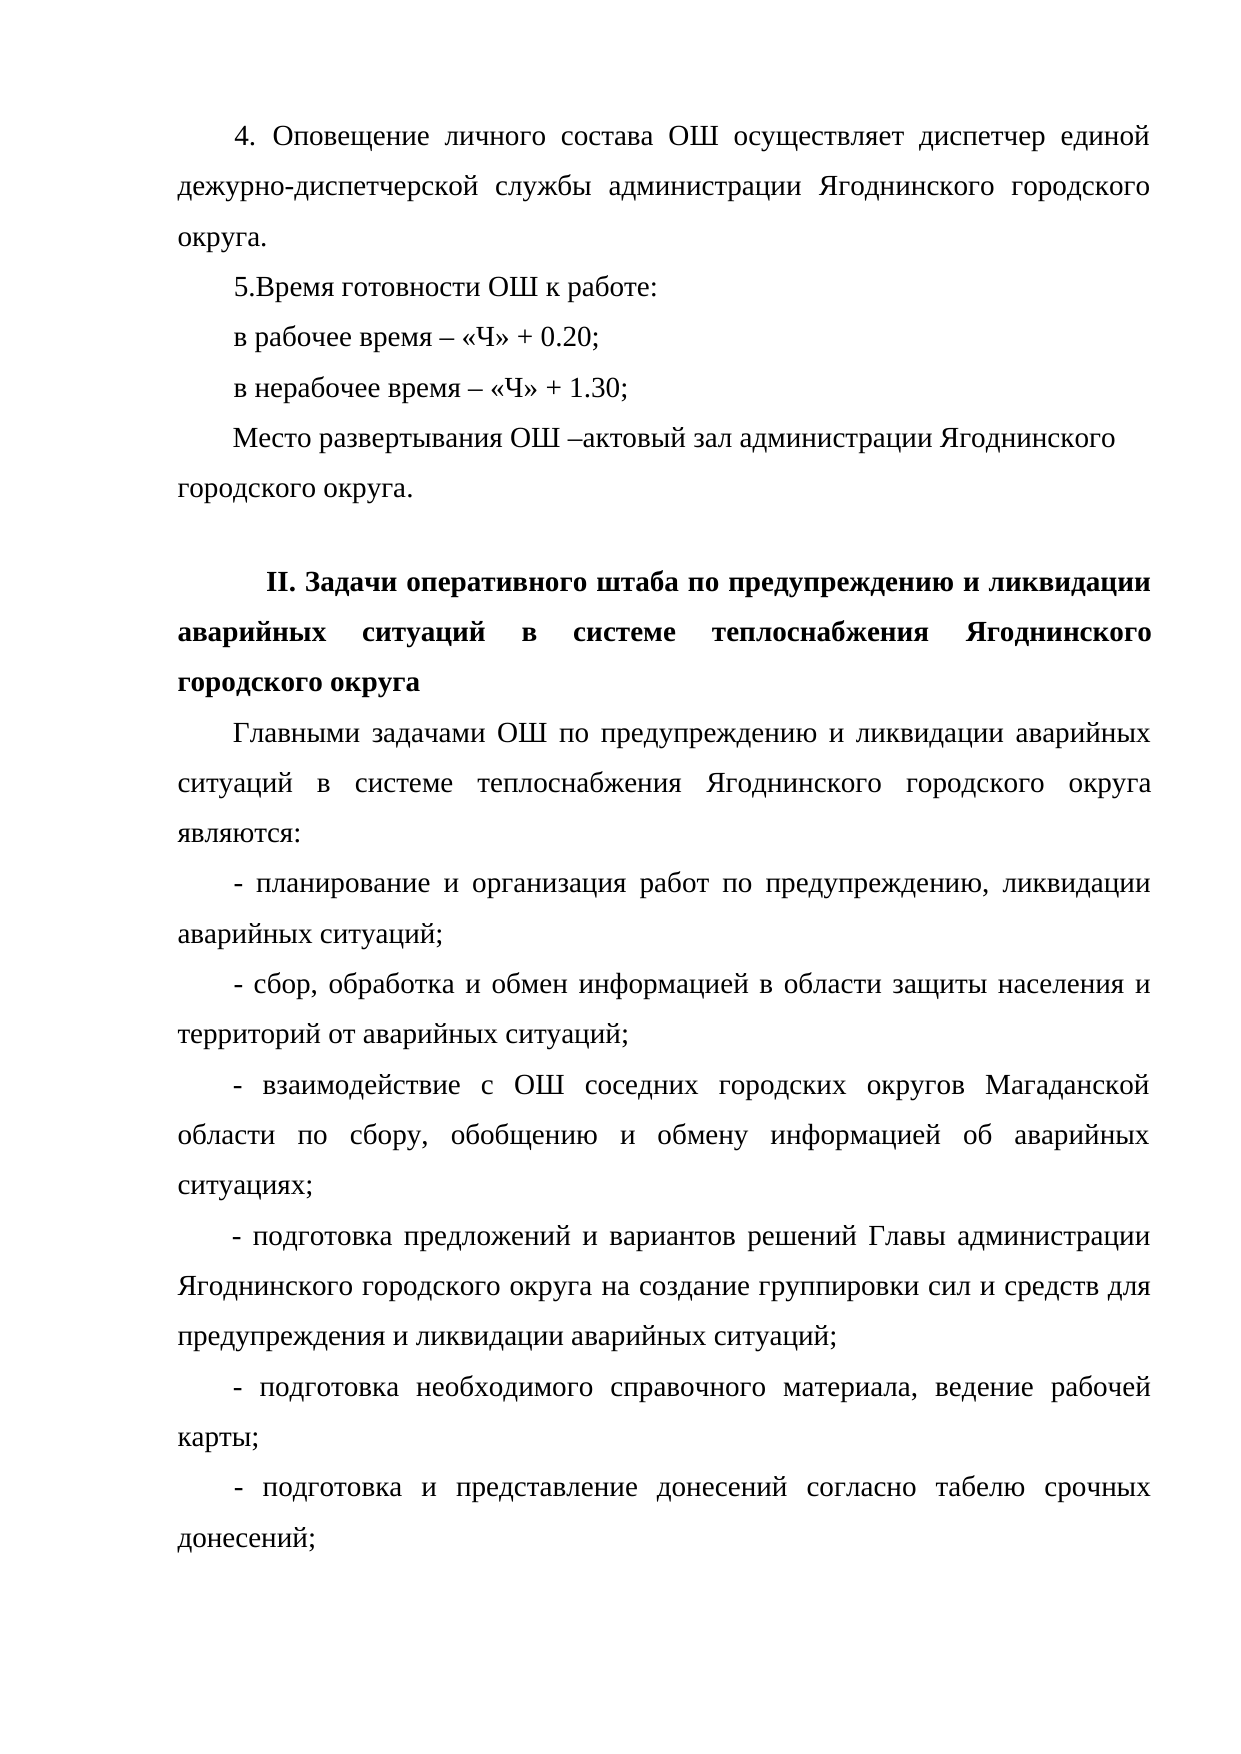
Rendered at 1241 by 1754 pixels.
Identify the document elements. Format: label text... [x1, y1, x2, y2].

text 5.Время готовности ОШ к работе: [177, 269, 1151, 303]
text - подготовка необходимого справочного материала, ведение рабочей карты; [177, 1369, 1152, 1453]
text - взаимодействие с ОШ соседних городских округов Магаданской области по сбору, обобщению и обмену информацией об аварийных ситуациях; [177, 1067, 1151, 1201]
text II. Задачи оперативного штаба по предупреждению и ликвидации аварийных ситуаций в системе теплоснабжения Ягоднинского городского округа [177, 564, 1152, 698]
list Оповещение личного состава ОШ осуществляет диспетчер единой дежурно-диспетчерской службы администрации Ягоднинского городского округа. [177, 118, 1150, 252]
text - сбор, обработка и обмен информацией в области защиты населения и территорий от аварийных ситуаций; [177, 966, 1152, 1050]
text в рабочее время – «Ч» + 0.20; [177, 319, 1151, 353]
text - подготовка предложений и вариантов решений Главы администрации Ягоднинского городского округа на создание группировки сил и средств для предупреждения и ликвидации аварийных ситуаций; [177, 1218, 1152, 1352]
text Место развертывания ОШ –актовый зал администрации Ягоднинского городского округа. [177, 420, 1152, 504]
text Главными задачами ОШ по предупреждению и ликвидации аварийных ситуаций в системе теплоснабжения Ягоднинского городского округа являются: [177, 715, 1152, 849]
text - планирование и организация работ по предупреждению, ликвидации аварийных ситуаций; [177, 866, 1152, 949]
text - подготовка и представление донесений согласно табелю срочных донесений; [177, 1469, 1152, 1553]
text в нерабочее время – «Ч» + 1.30; [177, 370, 1151, 403]
